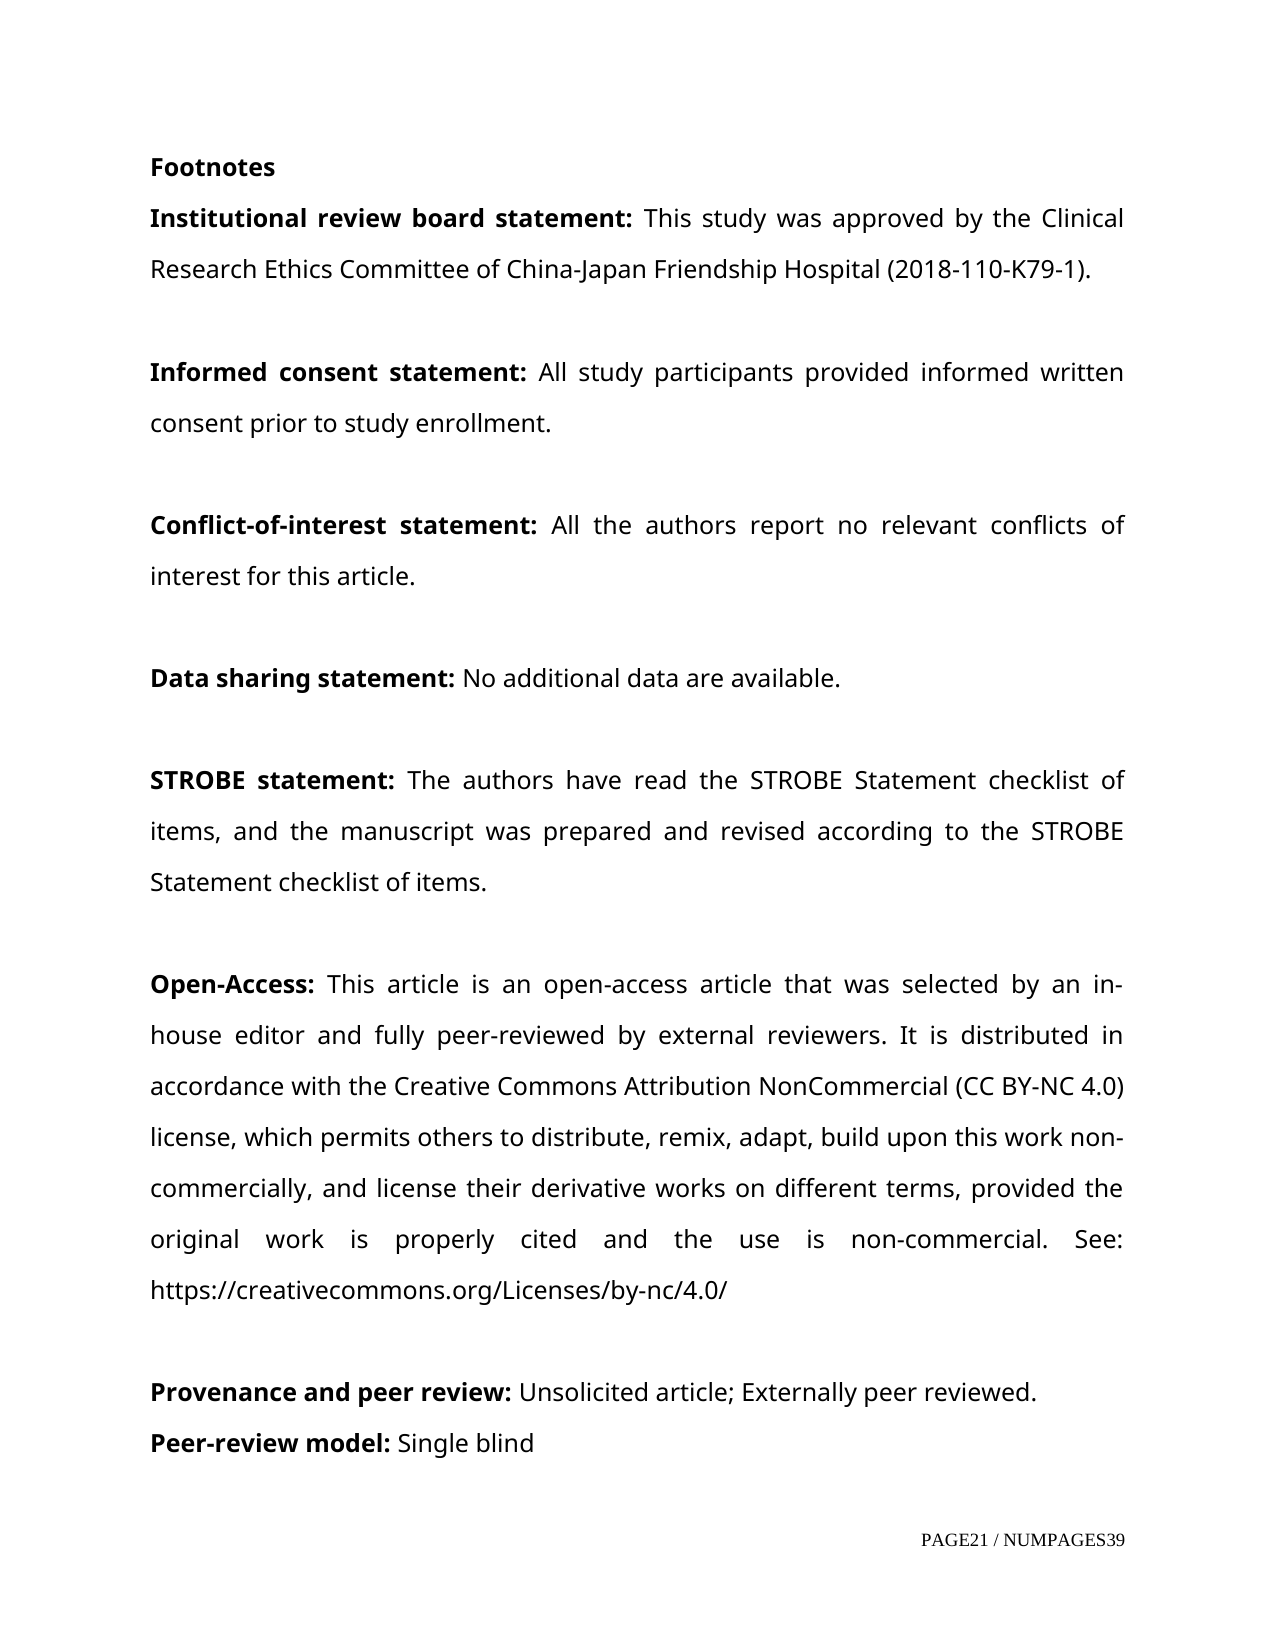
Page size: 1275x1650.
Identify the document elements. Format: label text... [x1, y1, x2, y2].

text Provenance and peer review: Unsolicited article; Externally peer reviewed. [150, 1375, 1125, 1409]
text Footnotes [150, 150, 1125, 184]
text Peer-review model: Single blind [150, 1426, 1125, 1460]
text STROBE statement: The authors have read the STROBE Statement checklist of items, and the manuscript was prepared and revised according to the STROBE Statement checklist of items. [150, 762, 1125, 899]
text Data sharing statement: No additional data are available. [150, 660, 1125, 694]
text Open-Access: This article is an open-access article that was selected by an in-house editor and fully peer-reviewed by external reviewers. It is distributed in accordance with the Creative Commons Attribution NonCommercial (CC BY-NC 4.0) license, which permits others to distribute, remix, adapt, build upon this work non-commercially, and license their derivative works on different terms, provided the original work is properly cited and the use is non-commercial. See: https://creativecommons.org/Licenses/by-nc/4.0/ [150, 967, 1125, 1307]
text Institutional review board statement: This study was approved by the Clinical Research Ethics Committee of China-Japan Friendship Hospital (2018-110-K79-1). [150, 201, 1125, 286]
text Informed consent statement: All study participants provided informed written consent prior to study enrollment. [150, 354, 1125, 439]
text Conflict-of-interest statement: All the authors report no relevant conflicts of interest for this article. [150, 507, 1125, 592]
